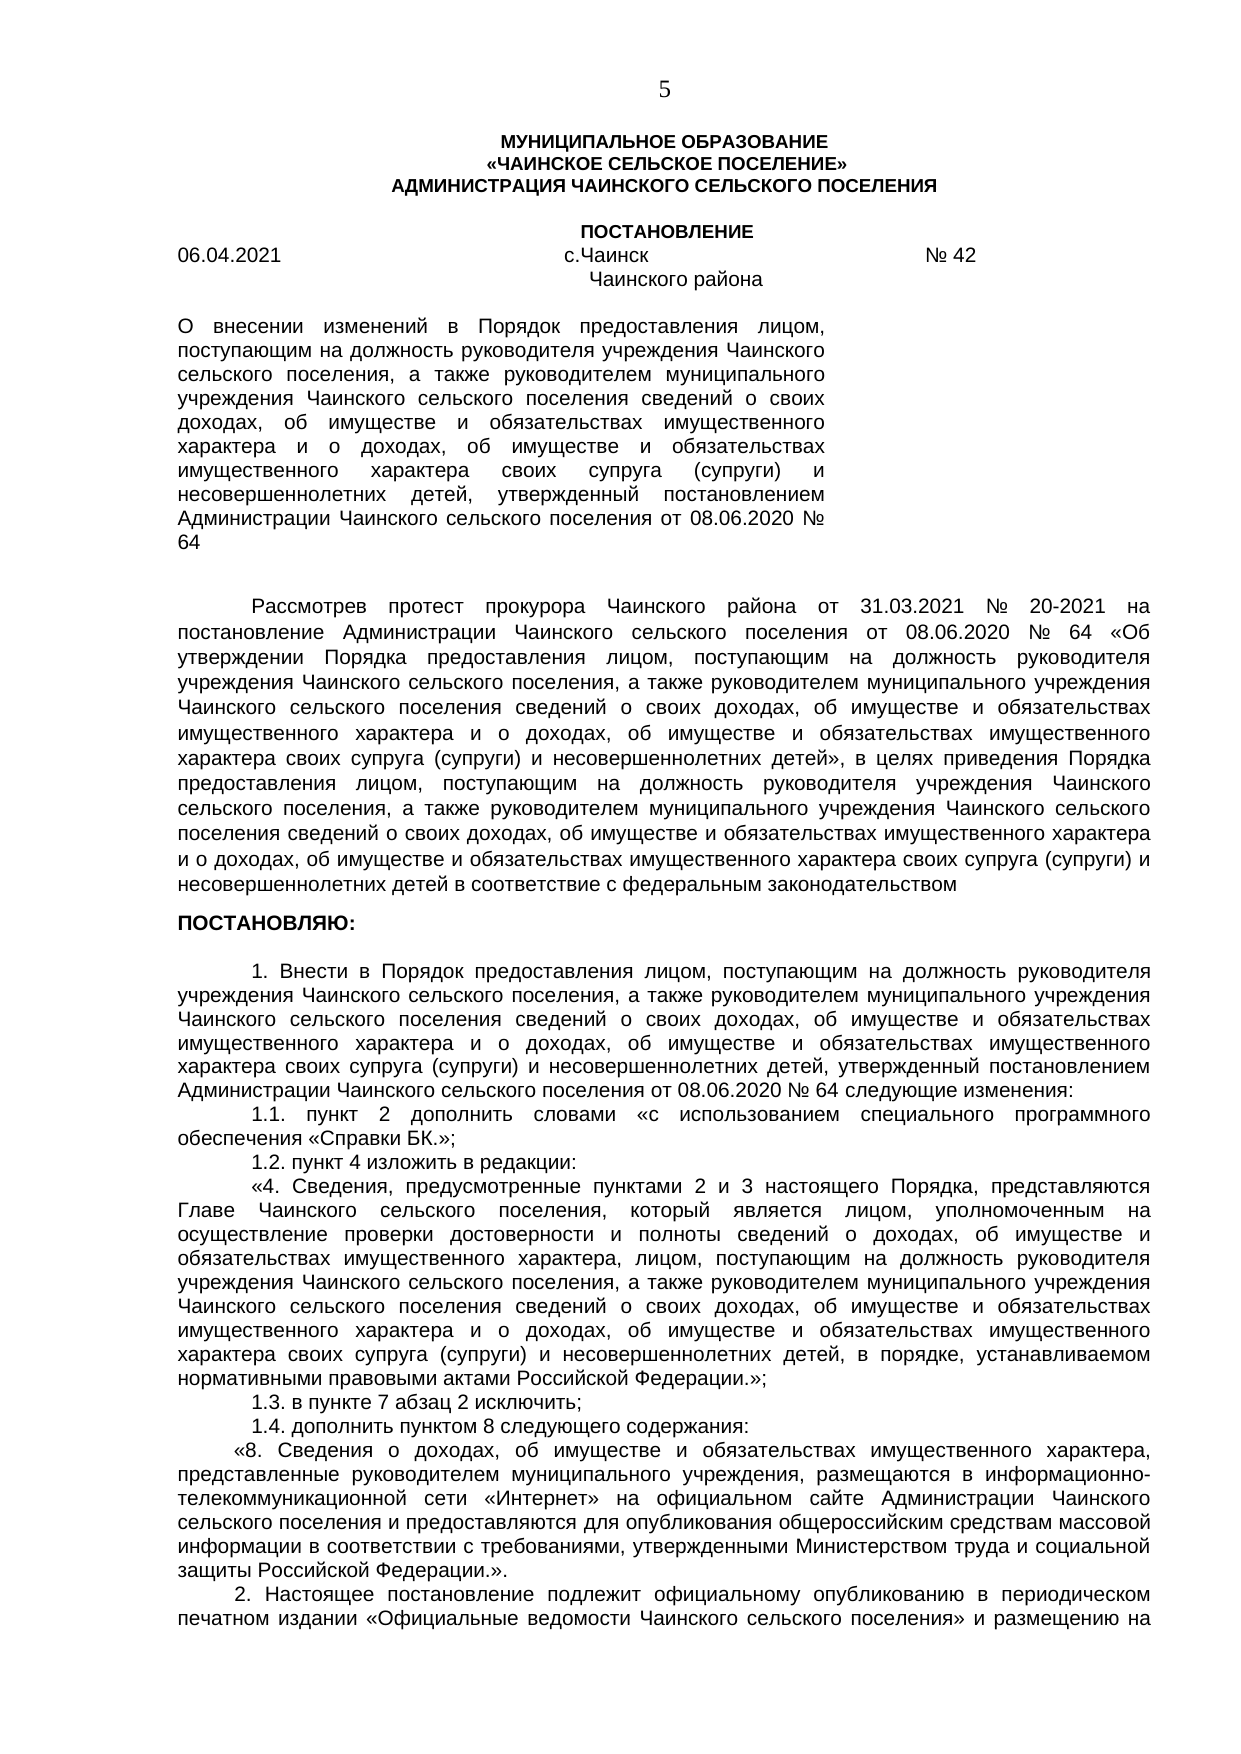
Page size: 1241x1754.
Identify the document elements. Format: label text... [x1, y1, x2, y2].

text 1.4. дополнить пунктом 8 следующего содержания: [177, 1414, 1152, 1438]
text МУНИЦИПАЛЬНОЕ ОБРАЗОВАНИЕ [177, 131, 1152, 153]
text 1.3. в пункте 7 абзац 2 исключить; [177, 1390, 1152, 1414]
text «4. Сведения, предусмотренные пунктами 2 и 3 настоящего Порядка, представляются Главе Чаинского сельского поселения, который является лицом, уполномоченным на осуществление проверки достоверности и полноты сведений о доходах, об имуществе и обязательствах имущественного характера, лицом, поступающим на должность руководителя учреждения Чаинского сельского поселения, а также руководителем муниципального учреждения Чаинского сельского поселения сведений о своих доходах, об имуществе и обязательствах имущественного характера и о доходах, об имуществе и обязательствах имущественного характера своих супруга (супруги) и несовершеннолетних детей, в порядке, устанавливаемом нормативными правовыми актами Российской Федерации.»; [177, 1174, 1152, 1390]
text 1.2. пункт 4 изложить в редакции: [177, 1150, 1152, 1174]
text «ЧАИНСКОЕ СЕЛЬСКОЕ ПОСЕЛЕНИЕ» [177, 153, 1152, 174]
text АДМИНИСТРАЦИЯ ЧАИНСКОГО СЕЛЬСКОГО ПОСЕЛЕНИЯ [177, 174, 1152, 196]
text Рассмотрев протест прокурора Чаинского района от 31.03.2021 № 20-2021 на постановление Администрации Чаинского сельского поселения от 08.06.2020 № 64 «Об утверждении Порядка предоставления лицом, поступающим на должность руководителя учреждения Чаинского сельского поселения, а также руководителем муниципального учреждения Чаинского сельского поселения сведений о своих доходах, об имуществе и обязательствах имущественного характера и о доходах, об имуществе и обязательствах имущественного характера своих супруга (супруги) и несовершеннолетних детей», в целях приведения Порядка предоставления лицом, поступающим на должность руководителя учреждения Чаинского сельского поселения, а также руководителем муниципального учреждения Чаинского сельского поселения сведений о своих доходах, об имуществе и обязательствах имущественного характера и о доходах, об имуществе и обязательствах имущественного характера своих супруга (супруги) и несовершеннолетних детей в соответствие с федеральным законодательством [177, 593, 1152, 896]
text постановляю: [177, 911, 1152, 934]
text 1. Внести в Порядок предоставления лицом, поступающим на должность руководителя учреждения Чаинского сельского поселения, а также руководителем муниципального учреждения Чаинского сельского поселения сведений о своих доходах, об имуществе и обязательствах имущественного характера и о доходах, об имуществе и обязательствах имущественного характера своих супруга (супруги) и несовершеннолетних детей, утвержденный постановлением Администрации Чаинского сельского поселения от 08.06.2020 № 64 следующие изменения: [177, 958, 1152, 1102]
text ПОСТАНОВЛЕНИЕ [177, 221, 1152, 242]
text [177, 1581, 1152, 1629]
text «8. Сведения о доходах, об имуществе и обязательствах имущественного характера, представленные руководителем муниципального учреждения, размещаются в информационно-телекоммуникационной сети «Интернет» на официальном сайте Администрации Чаинского сельского поселения и предоставляются для опубликования общероссийским средствам массовой информации в соответствии с требованиями, утвержденными Министерством труда и социальной защиты Российской Федерации.». [177, 1438, 1152, 1581]
table_header О внесении изменений в Порядок предоставления лицом, поступающим на должность руководителя учреждения Чаинского сельского поселения, а также руководителем муниципального учреждения Чаинского сельского поселения сведений о своих доходах, об имуществе и обязательствах имущественного характера и о доходах, об имуществе и обязательствах имущественного характера своих супруга (супруги) и несовершеннолетних детей, утвержденный постановлением Администрации Чаинского сельского поселения от 08.06.2020 № 64 [166, 290, 837, 554]
text 06.04.2021 с.Чаинск № 42 [177, 242, 1152, 266]
text 1.1. пункт 2 дополнить словами «с использованием специального программного обеспечения «Справки БК.»; [177, 1102, 1152, 1150]
text Чаинского района [177, 266, 1152, 290]
